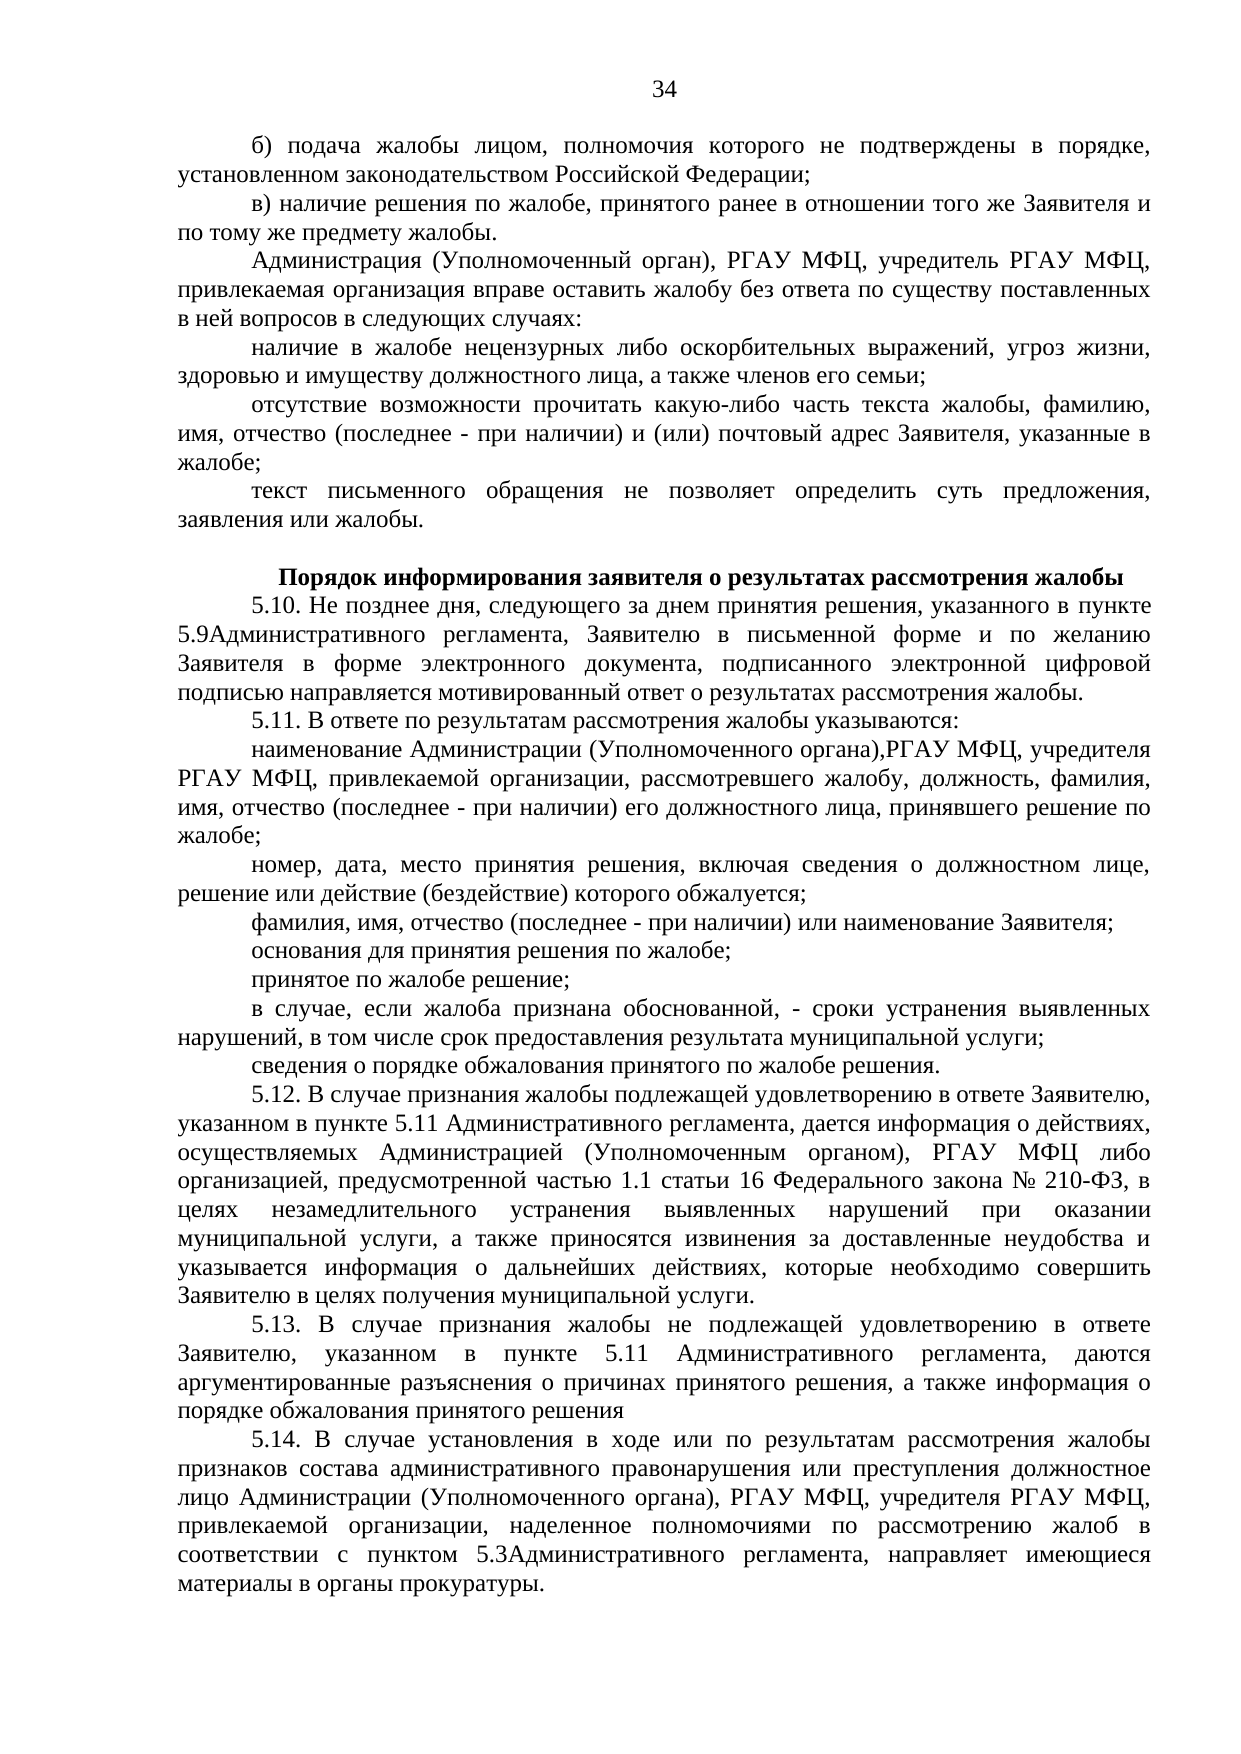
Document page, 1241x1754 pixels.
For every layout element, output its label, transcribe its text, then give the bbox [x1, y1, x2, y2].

text наименование Администрации (Уполномоченного органа),РГАУ МФЦ, учредителя РГАУ МФЦ, привлекаемой организации, рассмотревшего жалобу, должность, фамилия, имя, отчество (последнее - при наличии) его должностного лица, принявшего решение по жалобе; [177, 734, 1152, 849]
text номер, дата, место принятия решения, включая сведения о должностном лице, решение или действие (бездействие) которого обжалуется; [177, 849, 1152, 907]
text Администрация (Уполномоченный орган), РГАУ МФЦ, учредитель РГАУ МФЦ, привлекаемая организация вправе оставить жалобу без ответа по существу поставленных в ней вопросов в следующих случаях: [177, 246, 1152, 332]
text основания для принятия решения по жалобе; [177, 936, 1152, 964]
text наличие в жалобе нецензурных либо оскорбительных выражений, угроз жизни, здоровью и имуществу должностного лица, а также членов его семьи; [177, 332, 1152, 389]
text 5.13. В случае признания жалобы не подлежащей удовлетворению в ответе Заявителю, указанном в пункте 5.11 Административного регламента, даются аргументированные разъяснения о причинах принятого решения, а также информация о порядке обжалования принятого решения [177, 1309, 1152, 1424]
text б) подача жалобы лицом, полномочия которого не подтверждены в порядке, установленном законодательством Российской Федерации; [177, 131, 1152, 188]
text сведения о порядке обжалования принятого по жалобе решения. [177, 1051, 1152, 1079]
text в) наличие решения по жалобе, принятого ранее в отношении того же Заявителя и по тому же предмету жалобы. [177, 188, 1152, 246]
text в случае, если жалоба признана обоснованной, - сроки устранения выявленных нарушений, в том числе срок предоставления результата муниципальной услуги; [177, 993, 1152, 1051]
text 5.14. В случае установления в ходе или по результатам рассмотрения жалобы признаков состава административного правонарушения или преступления должностное лицо Администрации (Уполномоченного органа), РГАУ МФЦ, учредителя РГАУ МФЦ, привлекаемой организации, наделенное полномочиями по рассмотрению жалоб в соответствии с пунктом 5.3Административного регламента, направляет имеющиеся материалы в органы прокуратуры. [177, 1424, 1152, 1597]
text 5.12. В случае признания жалобы подлежащей удовлетворению в ответе Заявителю, указанном в пункте 5.11 Административного регламента, дается информация о действиях, осуществляемых Администрацией (Уполномоченным органом), РГАУ МФЦ либо организацией, предусмотренной частью 1.1 статьи 16 Федерального закона № 210-ФЗ, в целях незамедлительного устранения выявленных нарушений при оказании муниципальной услуги, а также приносятся извинения за доставленные неудобства и указывается информация о дальнейших действиях, которые необходимо совершить Заявителю в целях получения муниципальной услуги. [177, 1079, 1152, 1309]
text Порядок информирования заявителя о результатах рассмотрения жалобы [177, 562, 1152, 591]
text 5.11. В ответе по результатам рассмотрения жалобы указываются: [177, 706, 1152, 734]
text текст письменного обращения не позволяет определить суть предложения, заявления или жалобы. [177, 476, 1152, 533]
text отсутствие возможности прочитать какую-либо часть текста жалобы, фамилию, имя, отчество (последнее - при наличии) и (или) почтовый адрес Заявителя, указанные в жалобе; [177, 389, 1152, 476]
text принятое по жалобе решение; [177, 964, 1152, 993]
text фамилия, имя, отчество (последнее - при наличии) или наименование Заявителя; [177, 907, 1152, 936]
text 5.10. Не позднее дня, следующего за днем принятия решения, указанного в пункте 5.9Административного регламента, Заявителю в письменной форме и по желанию Заявителя в форме электронного документа, подписанного электронной цифровой подписью направляется мотивированный ответ о результатах рассмотрения жалобы. [177, 591, 1152, 706]
